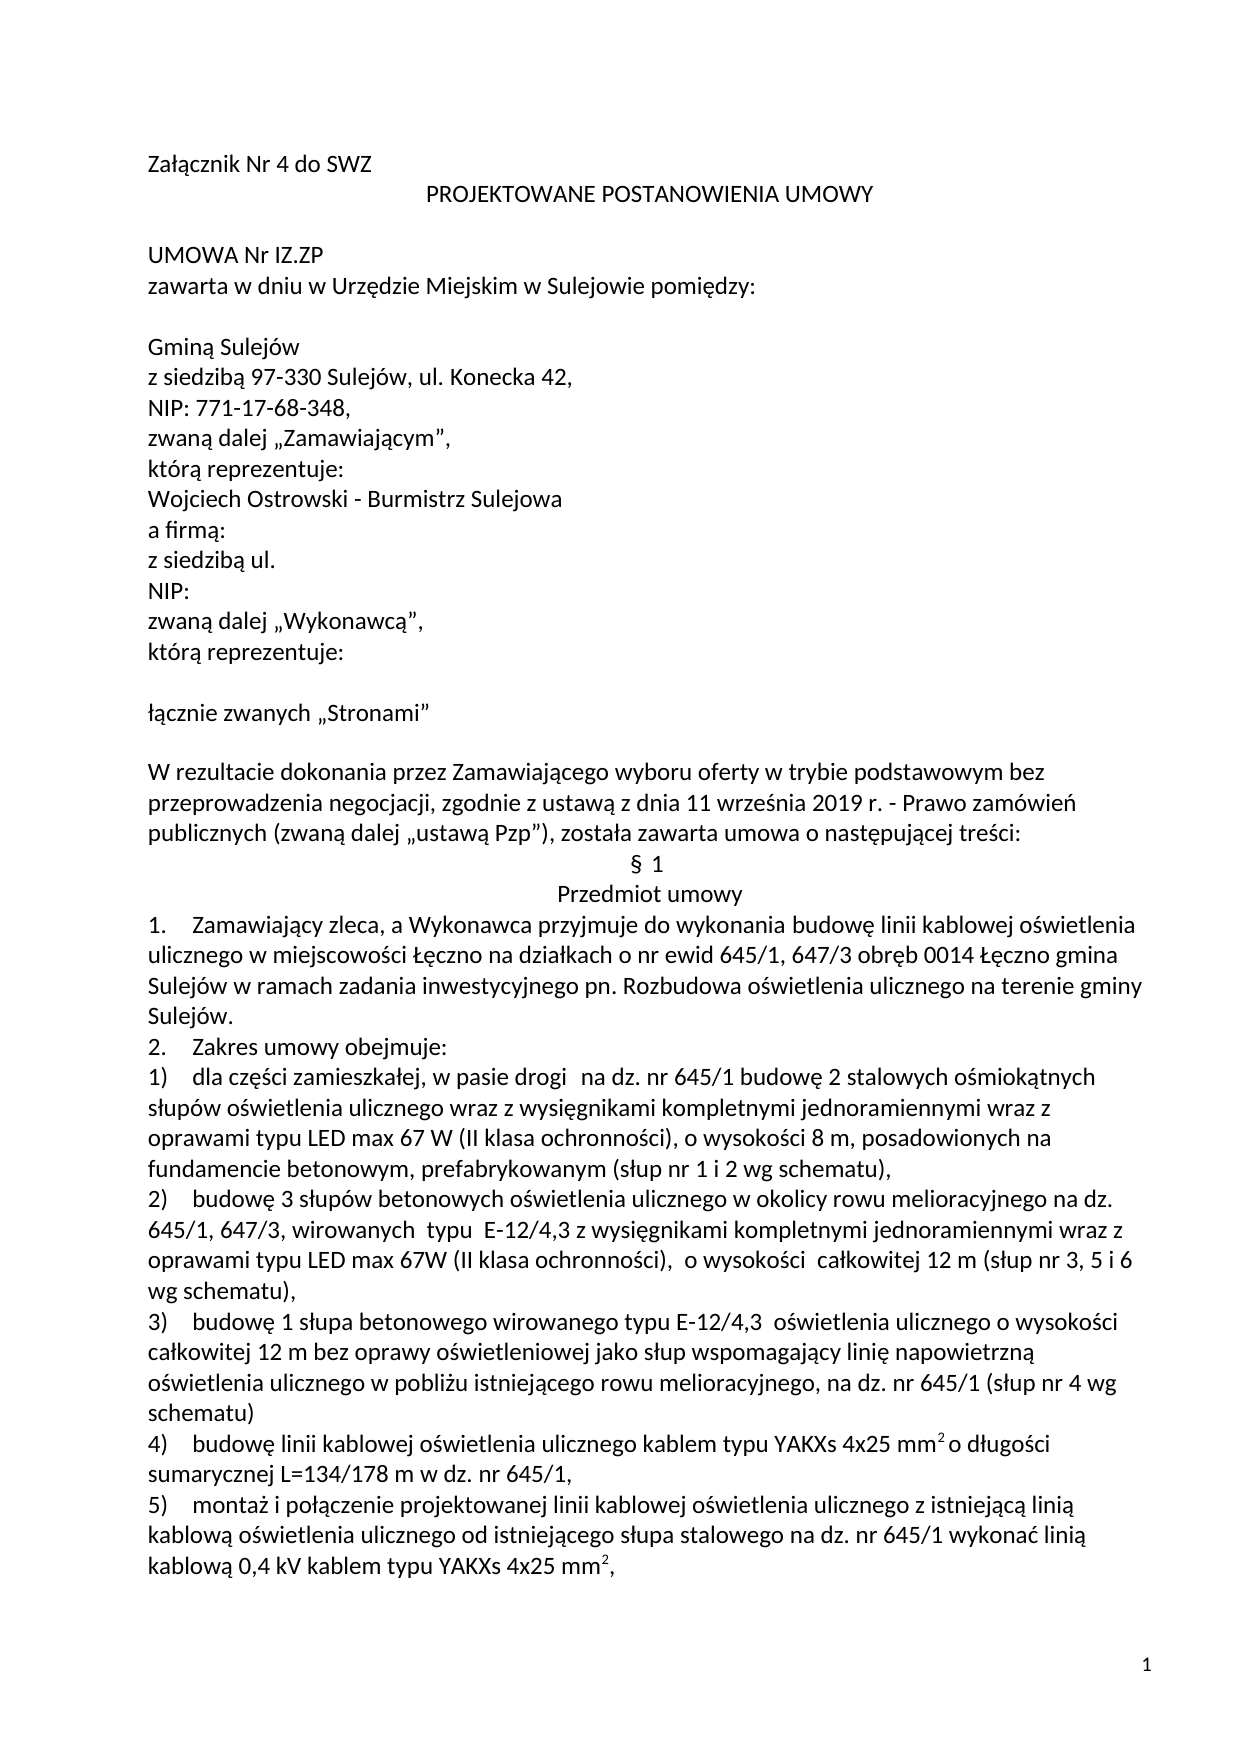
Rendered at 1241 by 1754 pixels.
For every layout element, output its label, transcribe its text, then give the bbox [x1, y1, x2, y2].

list montaż i połączenie projektowanej linii kablowej oświetlenia ulicznego z istniejącą linią kablową oświetlenia ulicznego od istniejącego słupa stalowego na dz. nr 645/1 wykonać linią kablową 0,4 kV kablem typu YAKXs 4x25 mm2, [148, 1489, 1152, 1580]
text NIP: [148, 575, 1152, 606]
text zawarta w dniu w Urzędzie Miejskim w Sulejowie pomiędzy: [148, 270, 1152, 300]
list budowę 3 słupów betonowych oświetlenia ulicznego w okolicy rowu melioracyjnego na dz. 645/1, 647/3, wirowanych typu E-12/4,3 z wysięgnikami kompletnymi jednoramiennymi wraz z oprawami typu LED max 67W (II klasa ochronności), o wysokości całkowitej 12 m (słup nr 3, 5 i 6 wg schematu), [148, 1184, 1152, 1306]
subtitle Załącznik Nr 4 do SWZ [148, 148, 1152, 178]
text zwaną dalej „Wykonawcą”, [148, 606, 1152, 636]
text Gminą Sulejów [148, 331, 1152, 361]
list budowę 1 słupa betonowego wirowanego typu E-12/4,3 oświetlenia ulicznego o wysokości całkowitej 12 m bez oprawy oświetleniowej jako słup wspomagający linię napowietrzną oświetlenia ulicznego w pobliżu istniejącego rowu melioracyjnego, na dz. nr 645/1 (słup nr 4 wg schematu) [148, 1306, 1152, 1428]
text Przedmiot umowy [148, 878, 1152, 909]
text Wojciech Ostrowski - Burmistrz Sulejowa [148, 483, 1152, 514]
text z siedzibą ul. [148, 544, 1152, 575]
text a firmą: [148, 514, 1152, 544]
text z siedzibą 97-330 Sulejów, ul. Konecka 42, [148, 361, 1152, 392]
text NIP: 771-17-68-348, [148, 392, 1152, 422]
subtitle PROJEKTOWANE POSTANOWIENIA UMOWY [148, 178, 1152, 209]
text którą reprezentuje: [148, 453, 1152, 483]
text W rezultacie dokonania przez Zamawiającego wyboru oferty w trybie podstawowym bez przeprowadzenia negocjacji, zgodnie z ustawą z dnia 11 września 2019 r. - Prawo zamówień publicznych (zwaną dalej „ustawą Pzp”), została zawarta umowa o następującej treści: [148, 756, 1152, 848]
list Zakres umowy obejmuje: [148, 1031, 1152, 1062]
text którą reprezentuje: [148, 636, 1152, 667]
list Zamawiający zleca, a Wykonawca przyjmuje do wykonania budowę linii kablowej oświetlenia ulicznego w miejscowości Łęczno na działkach o nr ewid 645/1, 647/3 obręb 0014 Łęczno gmina Sulejów w ramach zadania inwestycyjnego pn. Rozbudowa oświetlenia ulicznego na terenie gminy Sulejów. [148, 909, 1152, 1031]
text łącznie zwanych „Stronami” [148, 697, 1152, 728]
list dla części zamieszkałej, w pasie drogi na dz. nr 645/1 budowę 2 stalowych ośmiokątnych słupów oświetlenia ulicznego wraz z wysięgnikami kompletnymi jednoramiennymi wraz z oprawami typu LED max 67 W (II klasa ochronności), o wysokości 8 m, posadowionych na fundamencie betonowym, prefabrykowanym (słup nr 1 i 2 wg schematu), [148, 1062, 1152, 1184]
list budowę linii kablowej oświetlenia ulicznego kablem typu YAKXs 4x25 mm2 o długości sumarycznej L=134/178 m w dz. nr 645/1, [148, 1428, 1152, 1489]
text zwaną dalej „Zamawiającym”, [148, 422, 1152, 453]
list 1 [148, 848, 1152, 878]
text UMOWA Nr IZ.ZP [148, 239, 1152, 270]
